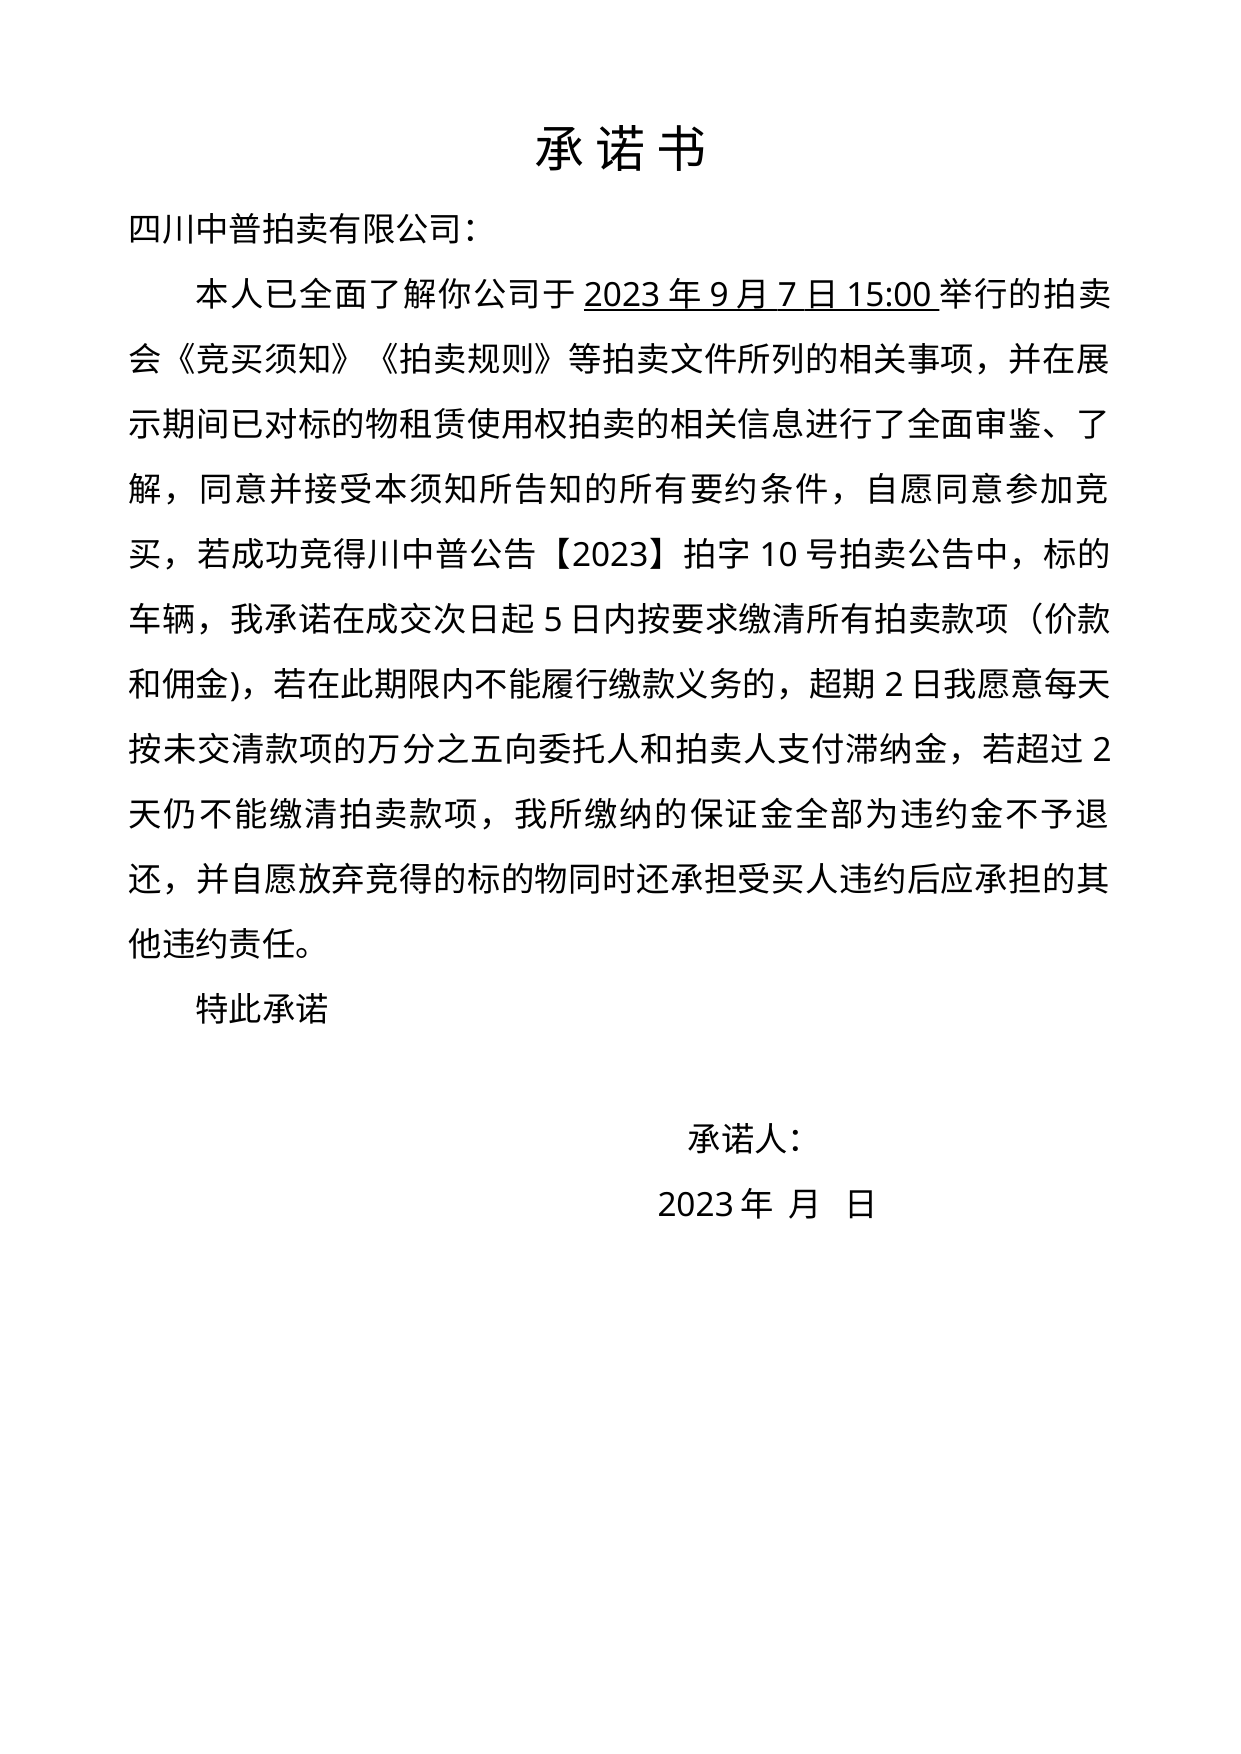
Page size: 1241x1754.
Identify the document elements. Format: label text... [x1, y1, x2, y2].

text 承 诺 书 [129, 97, 1111, 194]
text 特此承诺 [129, 974, 1111, 1039]
text 承诺人： [129, 1104, 1111, 1169]
text 四川中普拍卖有限公司： [129, 194, 1111, 259]
text 本人已全面了解你公司于2023年9月7日15:00举行的拍卖会《竞买须知》《拍卖规则》等拍卖文件所列的相关事项，并在展示期间已对标的物租赁使用权拍卖的相关信息进行了全面审鉴、了解，同意并接受本须知所告知的所有要约条件，自愿同意参加竞买，若成功竞得川中普公告【2023】拍字 10号拍卖公告中，标的车辆，我承诺在成交次日起 5日内按要求缴清所有拍卖款项（价款和佣金)，若在此期限内不能履行缴款义务的，超期2日我愿意每天按未交清款项的万分之五向委托人和拍卖人支付滞纳金，若超过2天仍不能缴清拍卖款项，我所缴纳的保证金全部为违约金不予退还，并自愿放弃竞得的标的物同时还承担受买人违约后应承担的其他违约责任。 [129, 259, 1111, 974]
text 2023年 月 日 [129, 1169, 1111, 1234]
